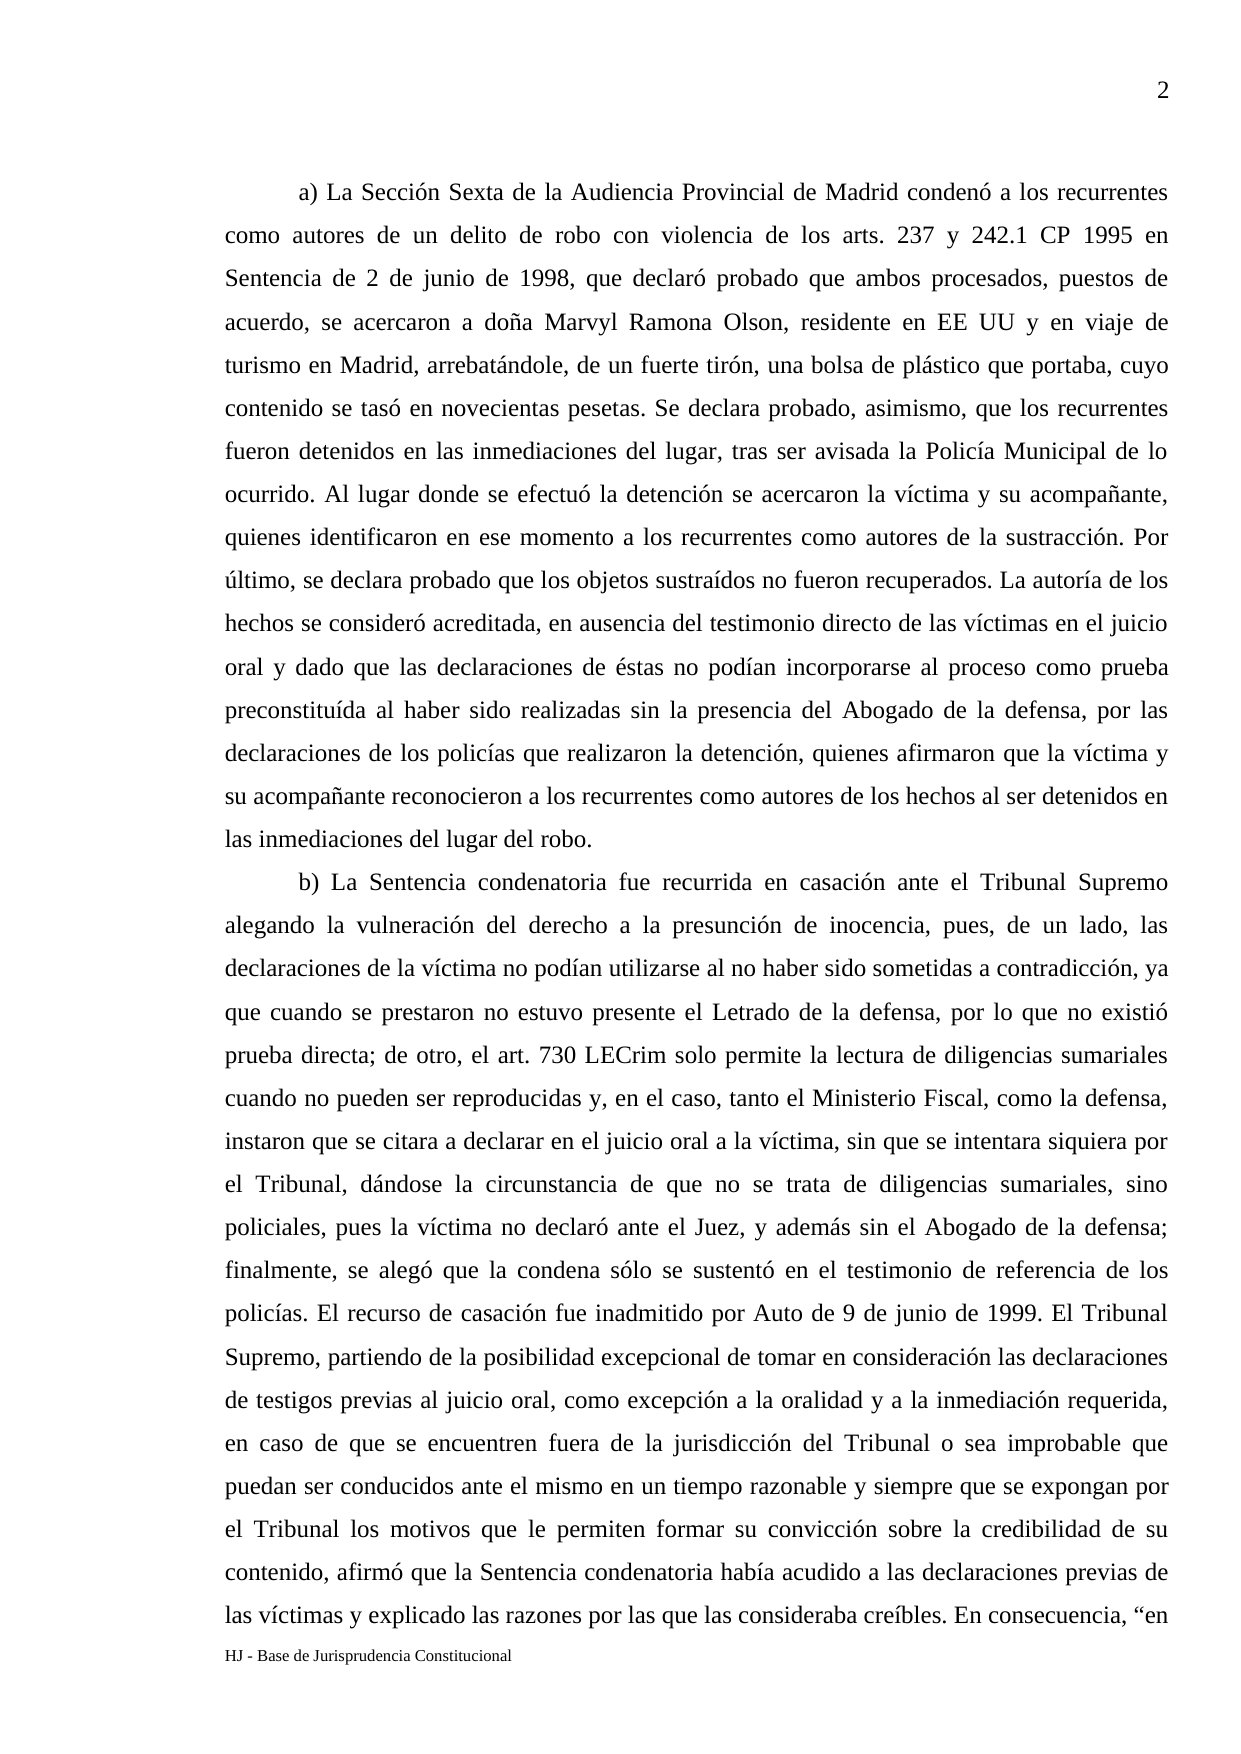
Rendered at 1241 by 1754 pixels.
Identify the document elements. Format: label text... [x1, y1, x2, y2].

text a) La Sección Sexta de la Audiencia Provincial de Madrid condenó a los recurrentes como autores de un delito de robo con violencia de los arts. 237 y 242.1 CP 1995 en Sentencia de 2 de junio de 1998, que declaró probado que ambos procesados, puestos de acuerdo, se acercaron a doña Marvyl Ramona Olson, residente en EE UU y en viaje de turismo en Madrid, arrebatándole, de un fuerte tirón, una bolsa de plástico que portaba, cuyo contenido se tasó en novecientas pesetas. Se declara probado, asimismo, que los recurrentes fueron detenidos en las inmediaciones del lugar, tras ser avisada la Policía Municipal de lo ocurrido. Al lugar donde se efectuó la detención se acercaron la víctima y su acompañante, quienes identificaron en ese momento a los recurrentes como autores de la sustracción. Por último, se declara probado que los objetos sustraídos no fueron recuperados. La autoría de los hechos se consideró acreditada, en ausencia del testimonio directo de las víctimas en el juicio oral y dado que las declaraciones de éstas no podían incorporarse al proceso como prueba preconstituída al haber sido realizadas sin la presencia del Abogado de la defensa, por las declaraciones de los policías que realizaron la detención, quienes afirmaron que la víctima y su acompañante reconocieron a los recurrentes como autores de los hechos al ser detenidos en las inmediaciones del lugar del robo. [224, 177, 1169, 853]
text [224, 867, 1169, 1629]
